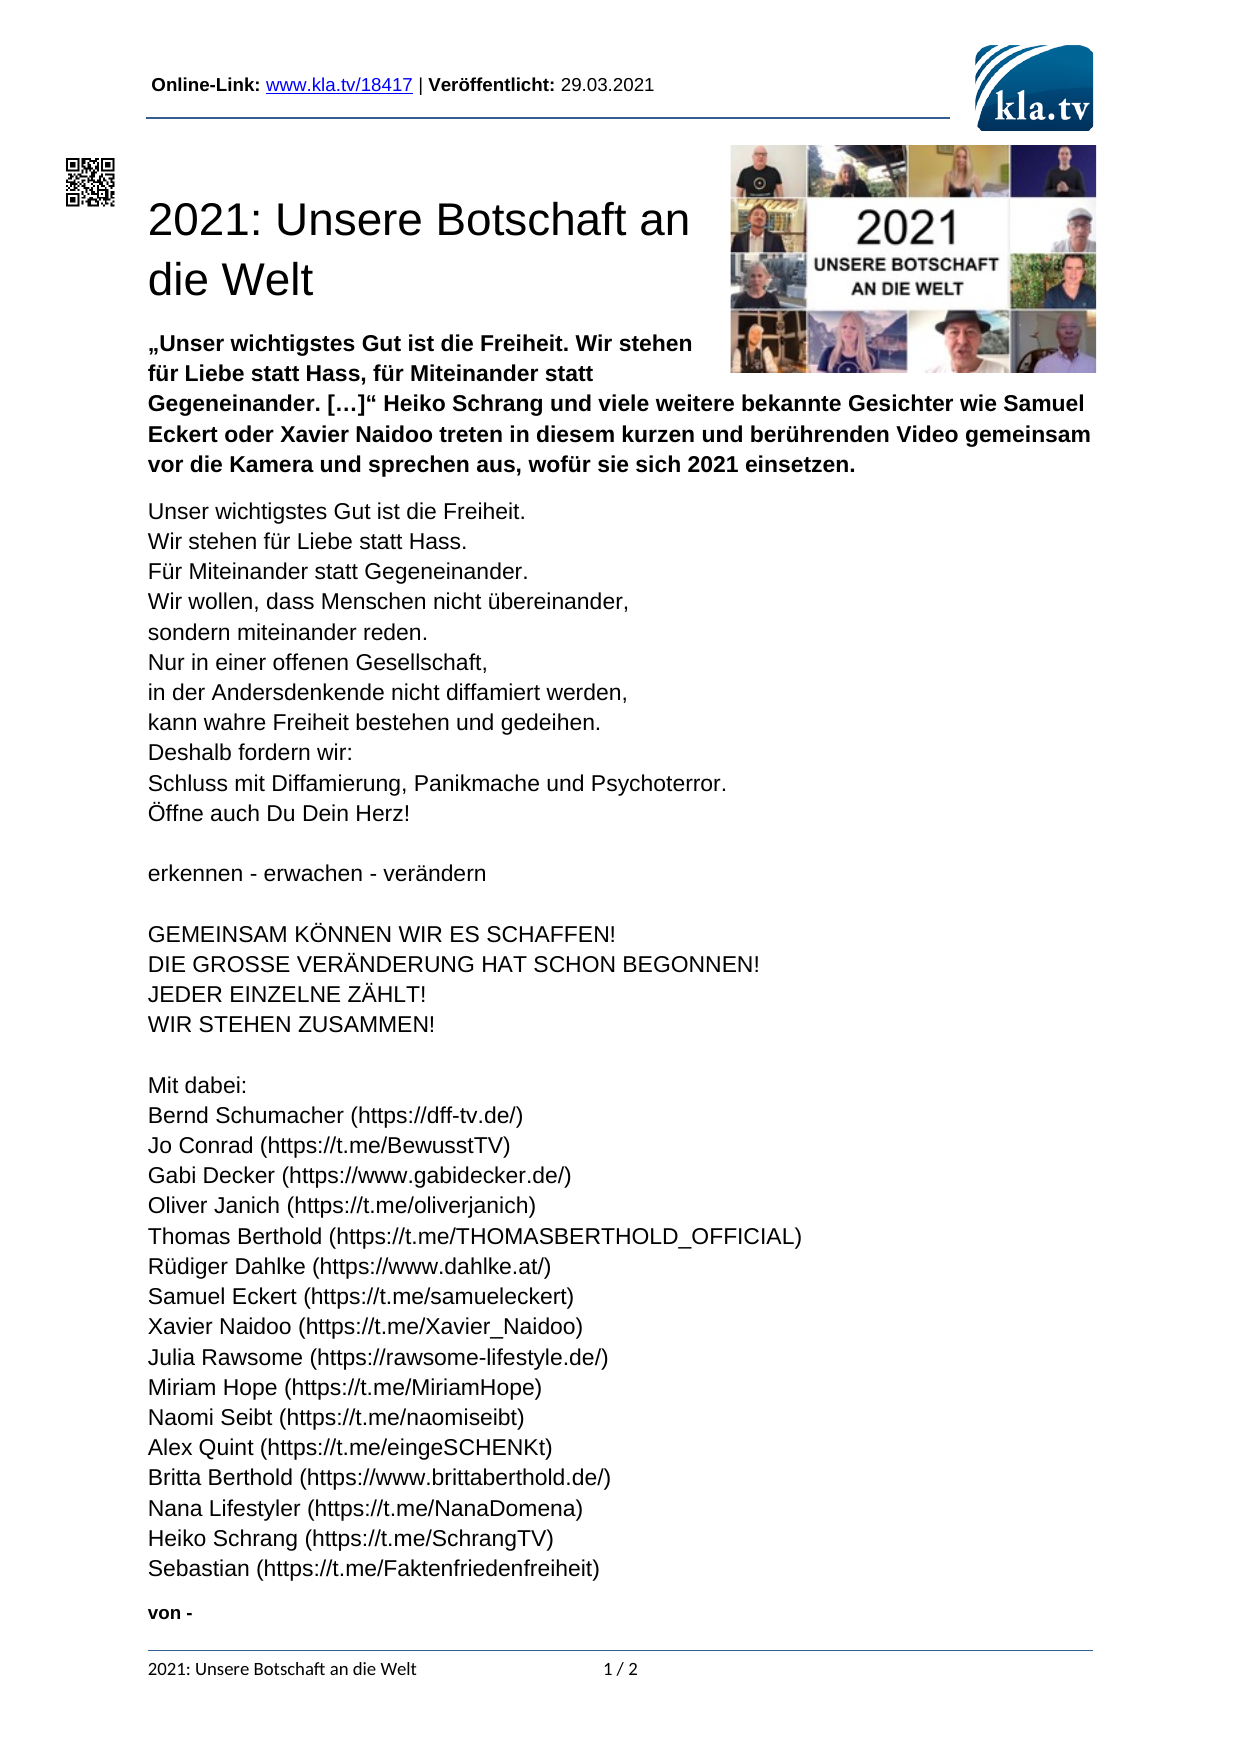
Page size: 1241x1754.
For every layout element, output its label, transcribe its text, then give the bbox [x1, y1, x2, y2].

text Unser wichtigstes Gut ist die Freiheit. Wir stehen für Liebe statt Hass. Für Miteinander statt Gegeneinander. Wir wollen, dass Menschen nicht übereinander, sondern miteinander reden. Nur in einer offenen Gesellschaft, in der Andersdenkende nicht diffamiert werden, kann wahre Freiheit bestehen und gedeihen. Deshalb fordern wir: Schluss mit Diffamierung, Panikmache und Psychoterror. Öffne auch Du Dein Herz! erkennen - erwachen - verändern GEMEINSAM KÖNNEN WIR ES SCHAFFEN! DIE GROSSE VERÄNDERUNG HAT SCHON BEGONNEN! JEDER EINZELNE ZÄHLT! WIR STEHEN ZUSAMMEN! Mit dabei: Bernd Schumacher (https://dff-tv.de/) Jo Conrad (https://t.me/BewusstTV) Gabi Decker (https://www.gabidecker.de/) Oliver Janich (https://t.me/oliverjanich) Thomas Berthold (https://t.me/THOMASBERTHOLD_OFFICIAL) Rüdiger Dahlke (https://www.dahlke.at/) Samuel Eckert (https://t.me/samueleckert) Xavier Naidoo (https://t.me/Xavier_Naidoo) Julia Rawsome (https://rawsome-lifestyle.de/) Miriam Hope (https://t.me/MiriamHope) Naomi Seibt (https://t.me/naomiseibt) Alex Quint (https://t.me/eingeSCHENKt) Britta Berthold (https://www.brittaberthold.de/) Nana Lifestyler (https://t.me/NanaDomena) Heiko Schrang (https://t.me/SchrangTV) Sebastian (https://t.me/Faktenfriedenfreiheit) [148, 498, 1093, 1581]
text von - [148, 1602, 1093, 1623]
text „Unser wichtigstes Gut ist die Freiheit. Wir stehen für Liebe statt Hass, für Miteinander statt Gegeneinander. […]“ Heiko Schrang und viele weitere bekannte Gesichter wie Samuel Eckert oder Xavier Naidoo treten in diesem kurzen und berührenden Video gemeinsam vor die Kamera und sprechen aus, wofür sie sich 2021 einsetzen. [148, 330, 1093, 477]
text 2021: Unsere Botschaft an die Welt [148, 192, 1093, 306]
